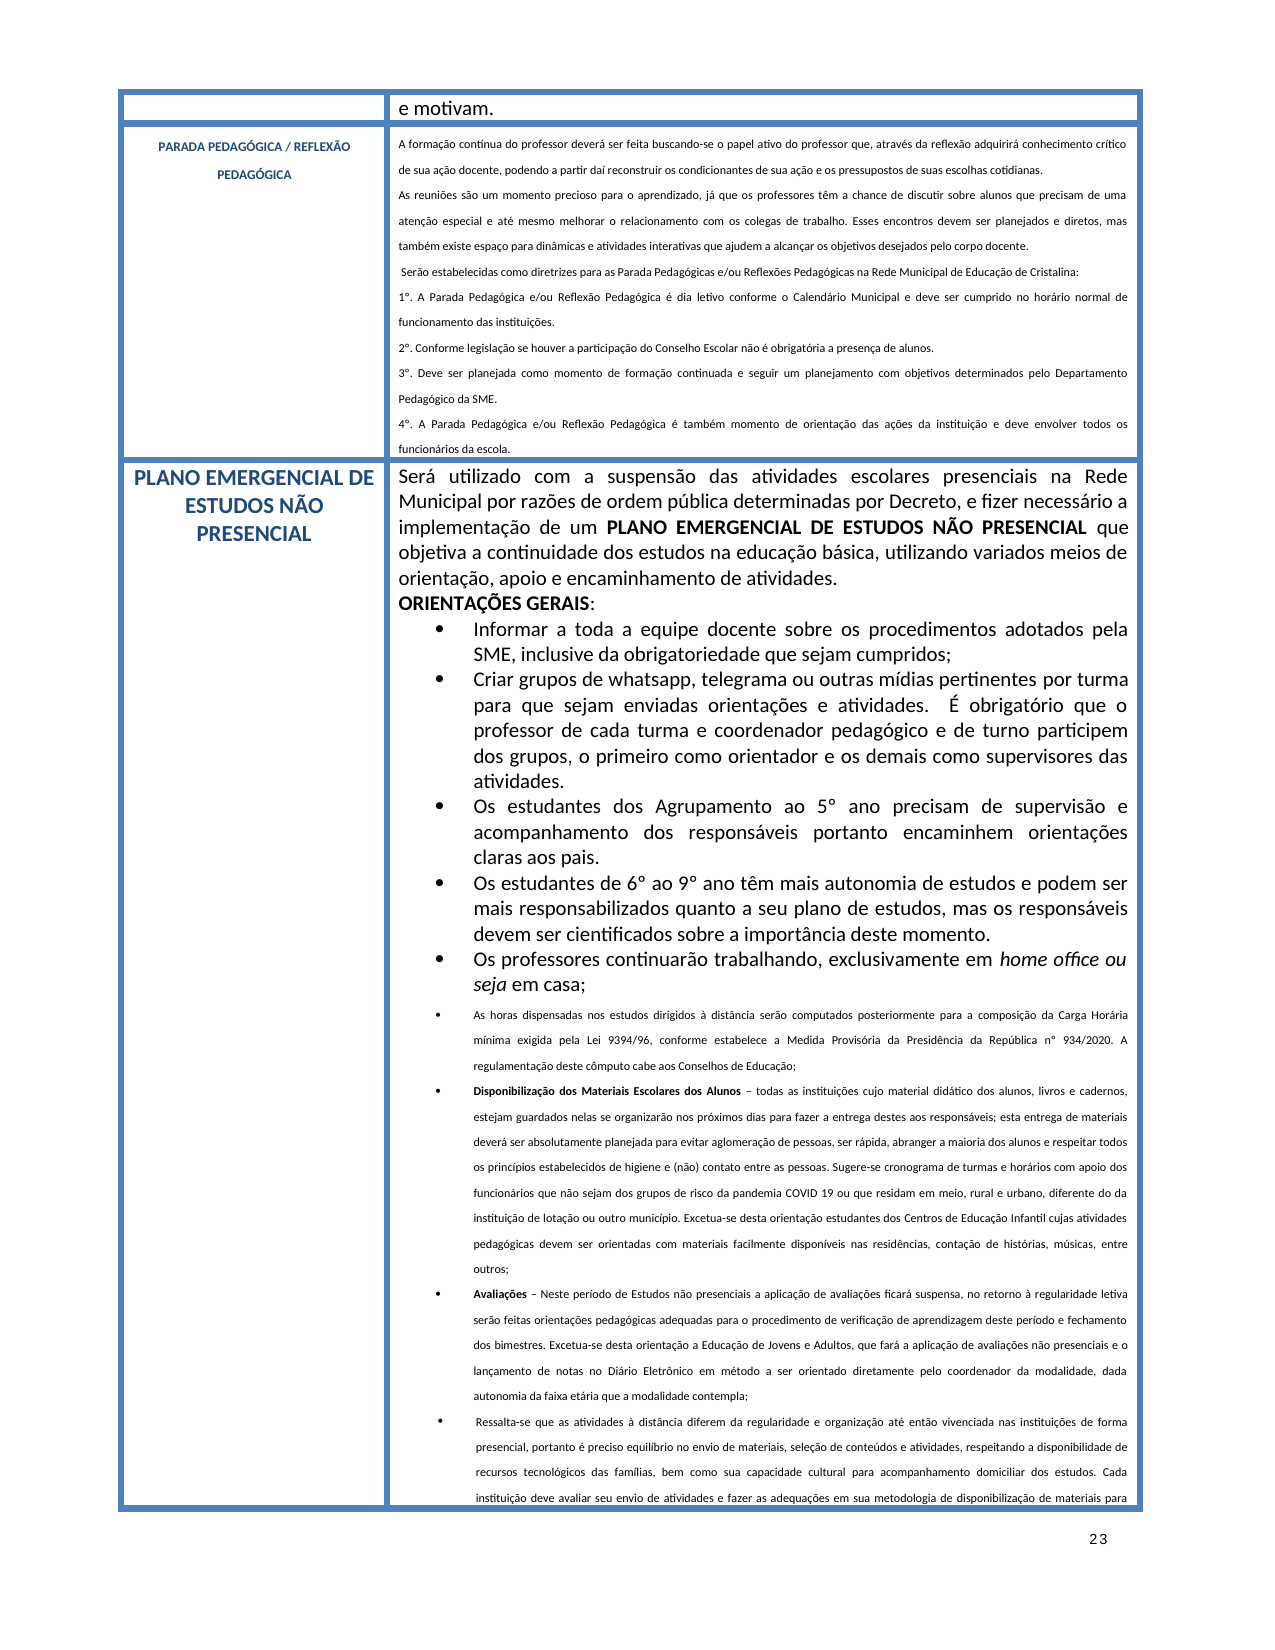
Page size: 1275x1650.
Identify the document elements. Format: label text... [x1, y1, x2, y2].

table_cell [390, 463, 1137, 1505]
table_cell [124, 95, 384, 120]
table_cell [124, 463, 384, 1505]
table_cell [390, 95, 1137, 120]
table_cell A formação contínua do professor deverá ser feita buscando-se o papel ativo do professor que, através da reflexão adquirirá conhecimento crítico de sua ação docente, podendo a partir daí reconstruir os condicionantes de sua ação e os pressupostos de suas escolhas cotidianas. As reuniões são um momento precioso para o aprendizado, já que os professores têm a chance de discutir sobre alunos que precisam de uma atenção especial e até mesmo melhorar o relacionamento com os colegas de trabalho. Esses encontros devem ser planejados e diretos, mas também existe espaço para dinâmicas e atividades interativas que ajudem a alcançar os objetivos desejados pelo corpo docente. Serão estabelecidas como diretrizes para as Parada Pedagógicas e/ou Reflexões Pedagógicas na Rede Municipal de Educação de Cristalina: 1º. A Parada Pedagógica e/ou Reflexão Pedagógica é dia letivo conforme o Calendário Municipal e deve ser cumprido no horário normal de funcionamento das instituições. 2º. Conforme legislação se houver a participação do Conselho Escolar não é obrigatória a presença de alunos. 3º. Deve ser planejada como momento de formação continuada e seguir um planejamento com objetivos determinados pelo Departamento Pedagógico da SME. 4º. A Parada Pedagógica e/ou Reflexão Pedagógica é também momento de orientação das ações da instituição e deve envolver todos os funcionários da escola. [390, 127, 1137, 457]
table_cell PARADA PEDAGÓGICA / REFLEXÃO PEDAGÓGICA [124, 127, 384, 457]
